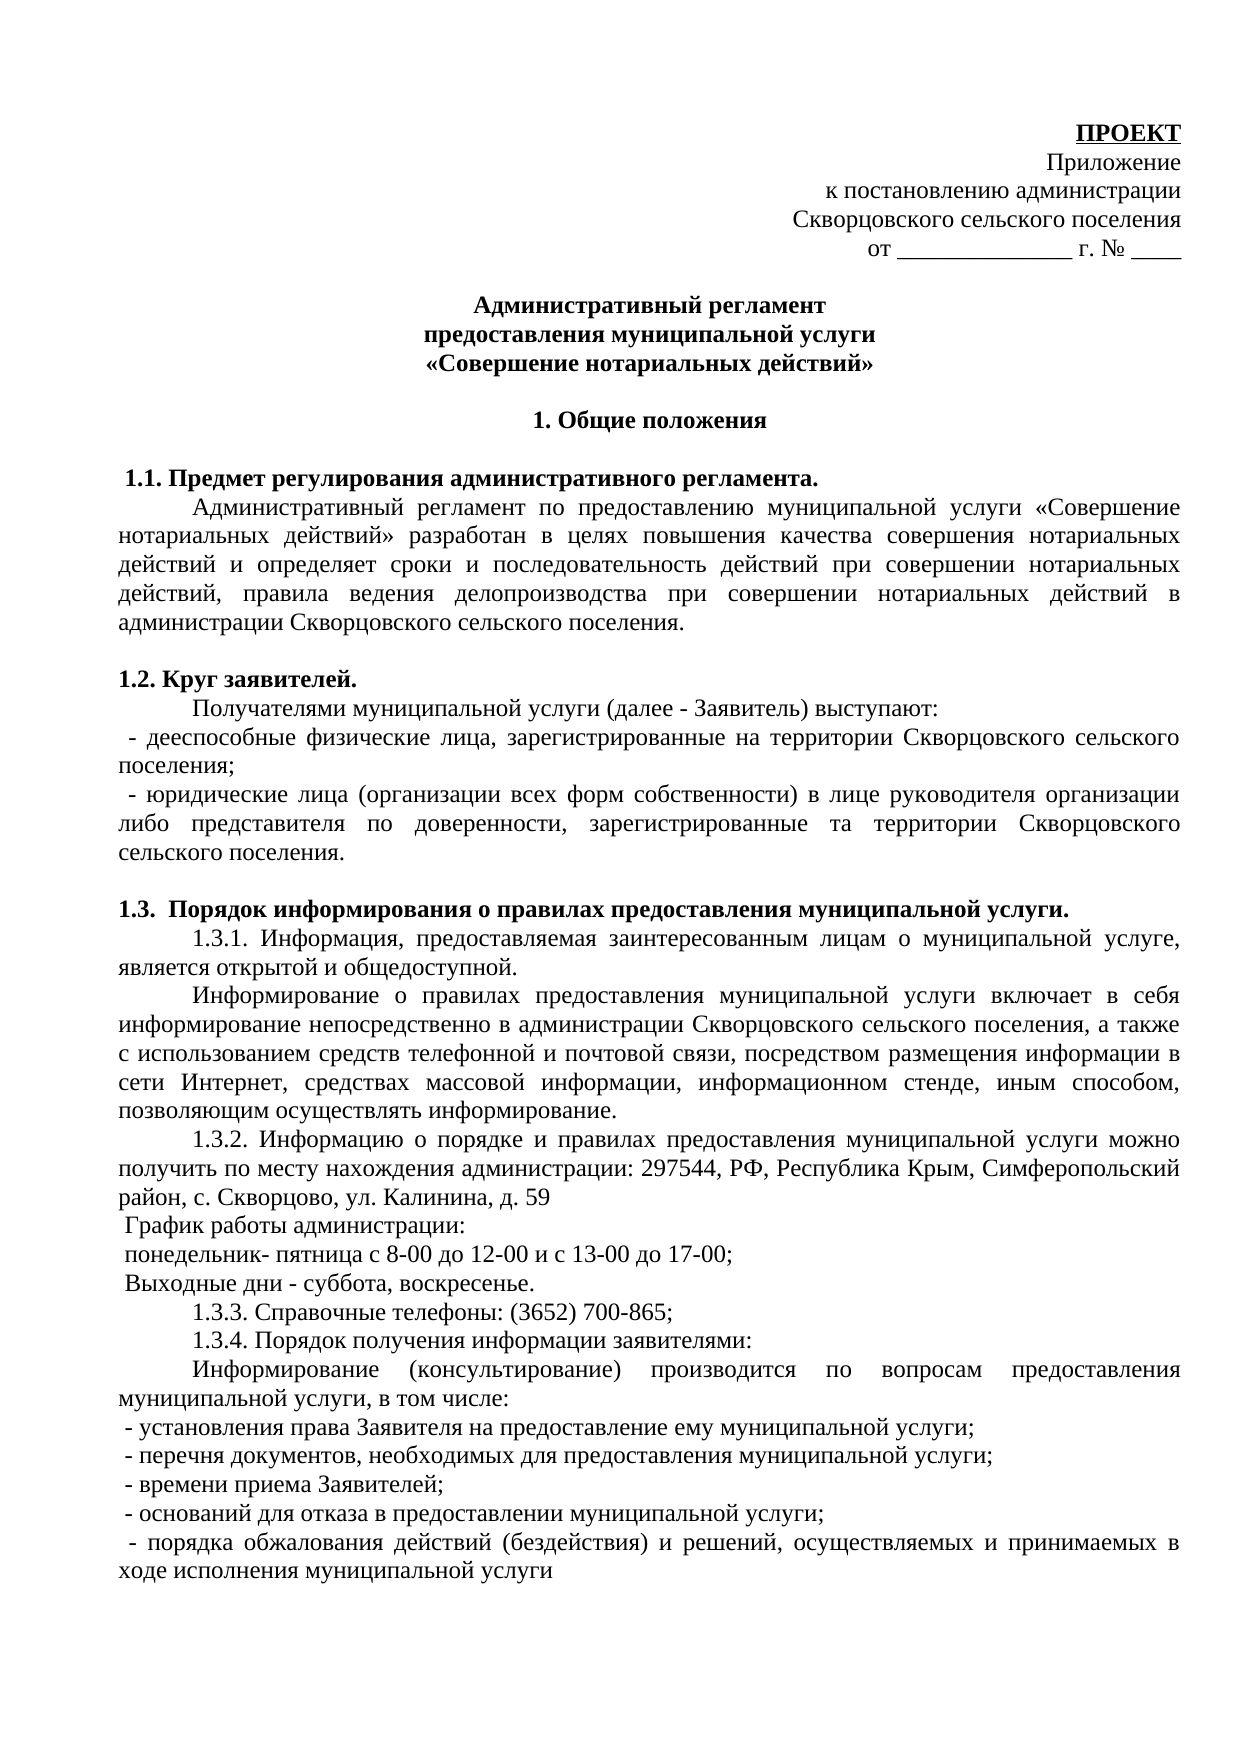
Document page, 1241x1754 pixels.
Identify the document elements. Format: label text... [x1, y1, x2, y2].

text от ______________ г. № ____ [118, 233, 1181, 262]
text Получателями муниципальной услуги (далее - Заявитель) выступают: [118, 693, 1181, 722]
text Информирование (консультирование) производится по вопросам предоставления муниципальной услуги, в том числе: [118, 1354, 1181, 1412]
text Информирование о правилах предоставления муниципальной услуги включает в себя информирование непосредственно в администрации Скворцовского сельского поселения, а также с использованием средств телефонной и почтовой связи, посредством размещения информации в сети Интернет, средствах массовой информации, информационном стенде, иным способом, позволяющим осуществлять информирование. [118, 981, 1181, 1124]
text - порядка обжалования действий (бездействия) и решений, осуществляемых и принимаемых в ходе исполнения муниципальной услуги [118, 1527, 1181, 1584]
text Административный регламент по предоставлению муниципальной услуги «Совершение нотариальных действий» разработан в целях повышения качества совершения нотариальных действий и определяет сроки и последовательность действий при совершении нотариальных действий, правила ведения делопроизводства при совершении нотариальных действий в администрации Скворцовского сельского поселения. [118, 492, 1181, 636]
text - оснований для отказа в предоставлении муниципальной услуги; [118, 1498, 1181, 1527]
text - юридические лица (организации всех форм собственности) в лице руководителя организации либо представителя по доверенности, зарегистрированные та территории Скворцовского сельского поселения. [118, 779, 1181, 866]
text 1.3. Порядок информирования о правилах предоставления муниципальной услуги. [118, 894, 1181, 923]
text ПРОЕКТ [118, 118, 1181, 147]
text 1.2. Круг заявителей. [118, 664, 1181, 693]
text - времени приема Заявителей; [118, 1469, 1181, 1498]
text График работы администрации: [118, 1211, 1181, 1239]
text предоставления муниципальной услуги [118, 319, 1181, 348]
text Приложение [118, 147, 1181, 176]
text 1.3.4. Порядок получения информации заявителями: [118, 1326, 1181, 1354]
text 1.1. Предмет регулирования административного регламента. [118, 463, 1181, 492]
text Административный регламент [118, 291, 1181, 319]
text 1.3.1. Информация, предоставляемая заинтересованным лицам о муниципальной услуге, является открытой и общедоступной. [118, 923, 1181, 981]
text - дееспособные физические лица, зарегистрированные на территории Скворцовского сельского поселения; [118, 722, 1181, 779]
text Скворцовского сельского поселения [118, 204, 1181, 233]
text понедельник- пятница с 8-00 до 12-00 и с 13-00 до 17-00; [118, 1239, 1181, 1268]
text 1. Общие положения [118, 406, 1181, 434]
text «Совершение нотариальных действий» [118, 348, 1181, 377]
text Выходные дни - суббота, воскресенье. [118, 1268, 1181, 1297]
text 1.3.3. Справочные телефоны: (3652) 700-865; [118, 1297, 1181, 1326]
text - перечня документов, необходимых для предоставления муниципальной услуги; [118, 1441, 1181, 1469]
text - установления права Заявителя на предоставление ему муниципальной услуги; [118, 1412, 1181, 1441]
text 1.3.2. Информацию о порядке и правилах предоставления муниципальной услуги можно получить по месту нахождения администрации: 297544, РФ, Республика Крым, Симферопольский район, с. Скворцово, ул. Калинина, д. 59 [118, 1124, 1181, 1211]
text к постановлению администрации [118, 176, 1181, 204]
